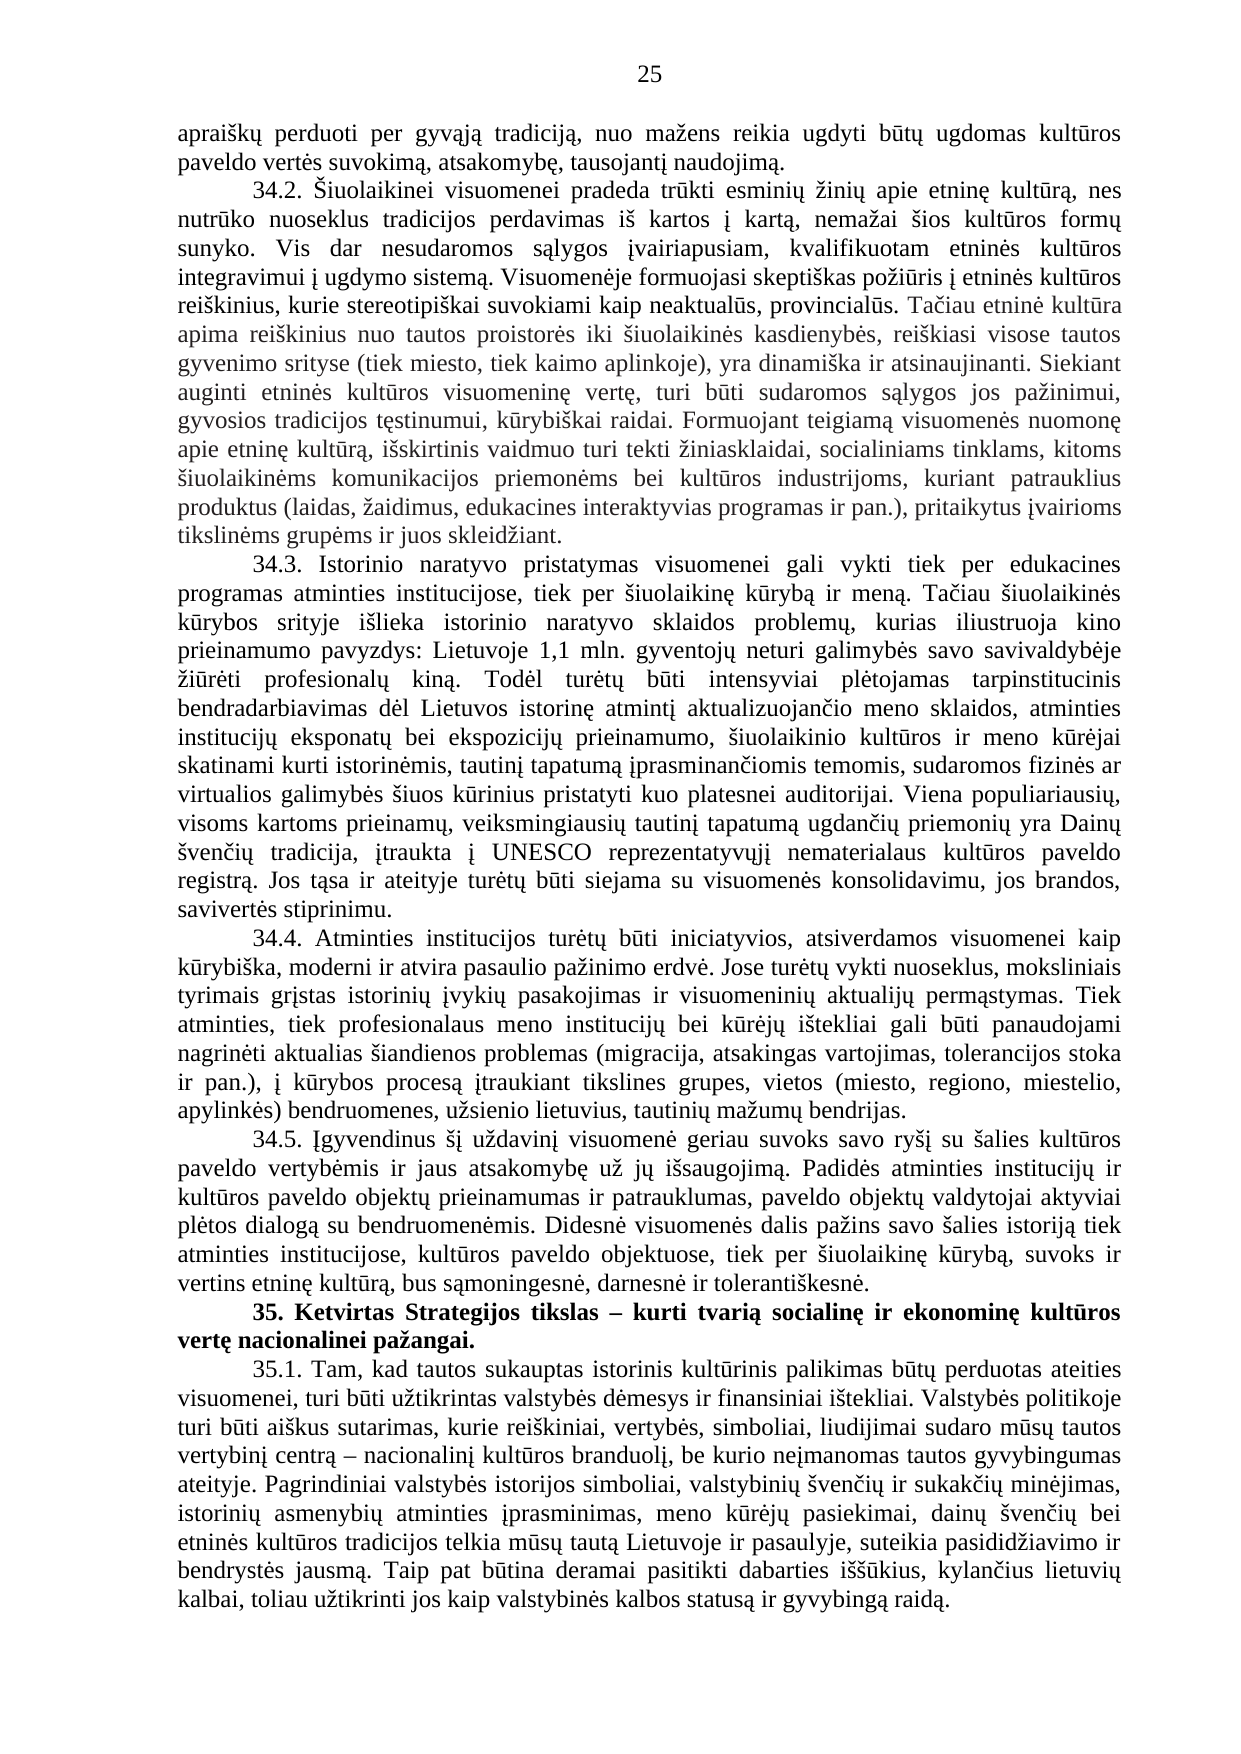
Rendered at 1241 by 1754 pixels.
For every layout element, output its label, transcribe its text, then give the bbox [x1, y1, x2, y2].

text 34.2. Šiuolaikinei visuomenei pradeda trūkti esminių žinių apie etninę kultūrą, nes nutrūko nuoseklus tradicijos perdavimas iš kartos į kartą, nemažai šios kultūros formų sunyko. Vis dar nesudaromos sąlygos įvairiapusiam, kvalifikuotam etninės kultūros integravimui į ugdymo sistemą. Visuomenėje formuojasi skeptiškas požiūris į etninės kultūros reiškinius, kurie stereotipiškai suvokiami kaip neaktualūs, provincialūs. Tačiau etninė kultūra apima reiškinius nuo tautos proistorės iki šiuolaikinės kasdienybės, reiškiasi visose tautos gyvenimo srityse (tiek miesto, tiek kaimo aplinkoje), yra dinamiška ir atsinaujinanti. Siekiant auginti etninės kultūros visuomeninę vertę, turi būti sudaromos sąlygos jos pažinimui, gyvosios tradicijos tęstinumui, kūrybiškai raidai. Formuojant teigiamą visuomenės nuomonę apie etninę kultūrą, išskirtinis vaidmuo turi tekti žiniasklaidai, socialiniams tinklams, kitoms šiuolaikinėms komunikacijos priemonėms bei kultūros industrijoms, kuriant patrauklius produktus (laidas, žaidimus, edukacines interaktyvias programas ir pan.), pritaikytus įvairioms tikslinėms grupėms ir juos skleidžiant. [177, 176, 1122, 549]
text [177, 118, 1122, 176]
text 34.4. Atminties institucijos turėtų būti iniciatyvios, atsiverdamos visuomenei kaip kūrybiška, moderni ir atvira pasaulio pažinimo erdvė. Jose turėtų vykti nuoseklus, moksliniais tyrimais grįstas istorinių įvykių pasakojimas ir visuomeninių aktualijų permąstymas. Tiek atminties, tiek profesionalaus meno institucijų bei kūrėjų ištekliai gali būti panaudojami nagrinėti aktualias šiandienos problemas (migracija, atsakingas vartojimas, tolerancijos stoka ir pan.), į kūrybos procesą įtraukiant tikslines grupes, vietos (miesto, regiono, miestelio, apylinkės) bendruomenes, užsienio lietuvius, tautinių mažumų bendrijas. [177, 923, 1122, 1124]
text 35. Ketvirtas Strategijos tikslas – kurti tvarią socialinę ir ekonominę kultūros vertę nacionalinei pažangai. [177, 1297, 1122, 1354]
text 35.1. Tam, kad tautos sukauptas istorinis kultūrinis palikimas būtų perduotas ateities visuomenei, turi būti užtikrintas valstybės dėmesys ir finansiniai ištekliai. Valstybės politikoje turi būti aiškus sutarimas, kurie reiškiniai, vertybės, simboliai, liudijimai sudaro mūsų tautos vertybinį centrą – nacionalinį kultūros branduolį, be kurio neįmanomas tautos gyvybingumas ateityje. Pagrindiniai valstybės istorijos simboliai, valstybinių švenčių ir sukakčių minėjimas, istorinių asmenybių atminties įprasminimas, meno kūrėjų pasiekimai, dainų švenčių bei etninės kultūros tradicijos telkia mūsų tautą Lietuvoje ir pasaulyje, suteikia pasididžiavimo ir bendrystės jausmą. Taip pat būtina deramai pasitikti dabarties iššūkius, kylančius lietuvių kalbai, toliau užtikrinti jos kaip valstybinės kalbos statusą ir gyvybingą raidą. [177, 1354, 1122, 1613]
text 34.3. Istorinio naratyvo pristatymas visuomenei gali vykti tiek per edukacines programas atminties institucijose, tiek per šiuolaikinę kūrybą ir meną. Tačiau šiuolaikinės kūrybos srityje išlieka istorinio naratyvo sklaidos problemų, kurias iliustruoja kino prieinamumo pavyzdys: Lietuvoje 1,1 mln. gyventojų neturi galimybės savo savivaldybėje žiūrėti profesionalų kiną. Todėl turėtų būti intensyviai plėtojamas tarpinstitucinis bendradarbiavimas dėl Lietuvos istorinę atmintį aktualizuojančio meno sklaidos, atminties institucijų eksponatų bei ekspozicijų prieinamumo, šiuolaikinio kultūros ir meno kūrėjai skatinami kurti istorinėmis, tautinį tapatumą įprasminančiomis temomis, sudaromos fizinės ar virtualios galimybės šiuos kūrinius pristatyti kuo platesnei auditorijai. Viena populiariausių, visoms kartoms prieinamų, veiksmingiausių tautinį tapatumą ugdančių priemonių yra Dainų švenčių tradicija, įtraukta į UNESCO reprezentatyvųjį nematerialaus kultūros paveldo registrą. Jos tąsa ir ateityje turėtų būti siejama su visuomenės konsolidavimu, jos brandos, savivertės stiprinimu. [177, 549, 1122, 923]
text 34.5. Įgyvendinus šį uždavinį visuomenė geriau suvoks savo ryšį su šalies kultūros paveldo vertybėmis ir jaus atsakomybę už jų išsaugojimą. Padidės atminties institucijų ir kultūros paveldo objektų prieinamumas ir patrauklumas, paveldo objektų valdytojai aktyviai plėtos dialogą su bendruomenėmis. Didesnė visuomenės dalis pažins savo šalies istoriją tiek atminties institucijose, kultūros paveldo objektuose, tiek per šiuolaikinę kūrybą, suvoks ir vertins etninę kultūrą, bus sąmoningesnė, darnesnė ir tolerantiškesnė. [177, 1124, 1122, 1297]
